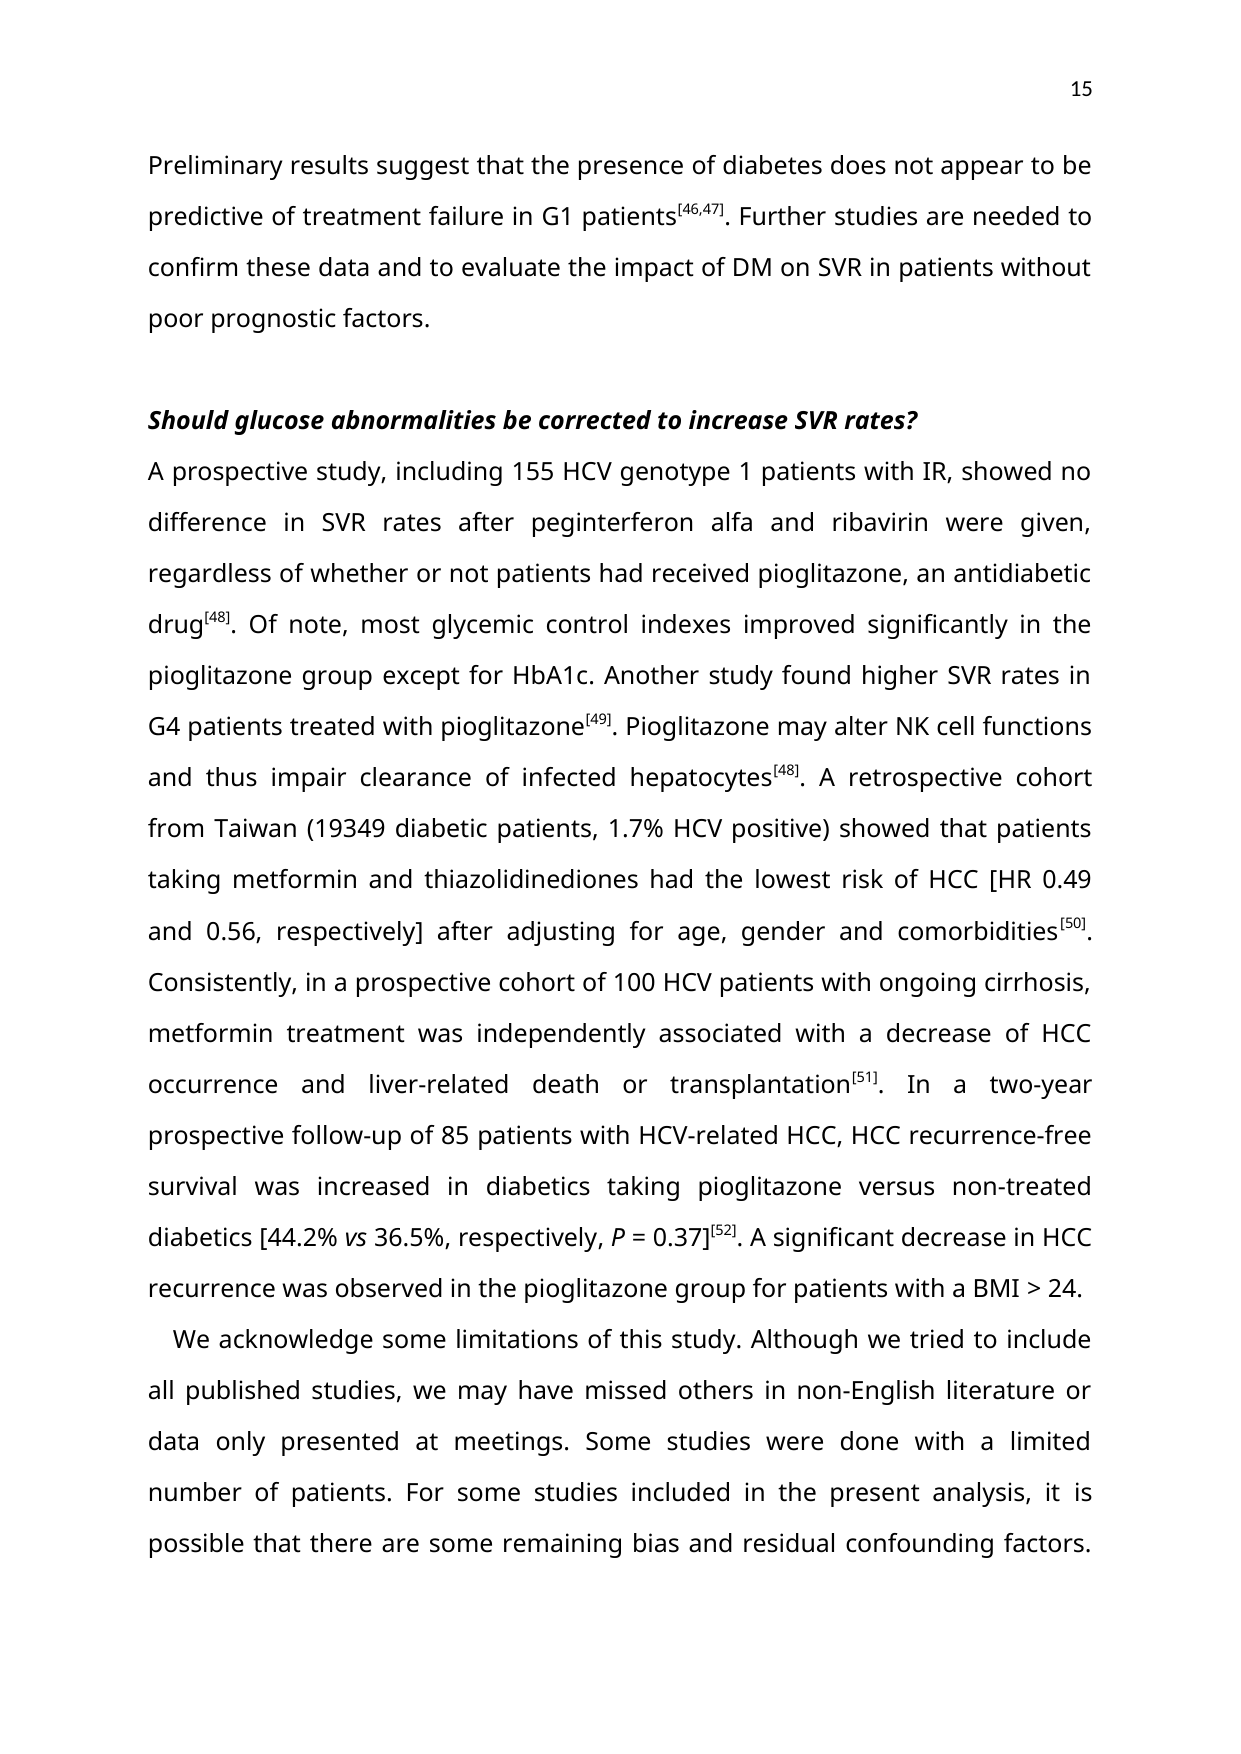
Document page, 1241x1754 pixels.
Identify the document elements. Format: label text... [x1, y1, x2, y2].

text Should glucose abnormalities be corrected to increase SVR rates? [148, 403, 1093, 437]
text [148, 1322, 1093, 1560]
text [148, 148, 1093, 335]
text A prospective study, including 155 HCV genotype 1 patients with IR, showed no difference in SVR rates after peginterferon alfa and ribavirin were given, regardless of whether or not patients had received pioglitazone, an antidiabetic drug[48]. Of note, most glycemic control indexes improved significantly in the pioglitazone group except for HbA1c. Another study found higher SVR rates in G4 patients treated with pioglitazone[49]. Pioglitazone may alter NK cell functions and thus impair clearance of infected hepatocytes[48]. A retrospective cohort from Taiwan (19349 diabetic patients, 1.7% HCV positive) showed that patients taking metformin and thiazolidinediones had the lowest risk of HCC [HR 0.49 and 0.56, respectively] after adjusting for age, gender and comorbidities[50]. Consistently, in a prospective cohort of 100 HCV patients with ongoing cirrhosis, metformin treatment was independently associated with a decrease of HCC occurrence and liver-related death or transplantation[51]. In a two-year prospective follow-up of 85 patients with HCV-related HCC, HCC recurrence-free survival was increased in diabetics taking pioglitazone versus non-treated diabetics [44.2% vs 36.5%, respectively, p = 0.37][52]. A significant decrease in HCC recurrence was observed in the pioglitazone group for patients with a BMI > 24. [148, 454, 1093, 1304]
